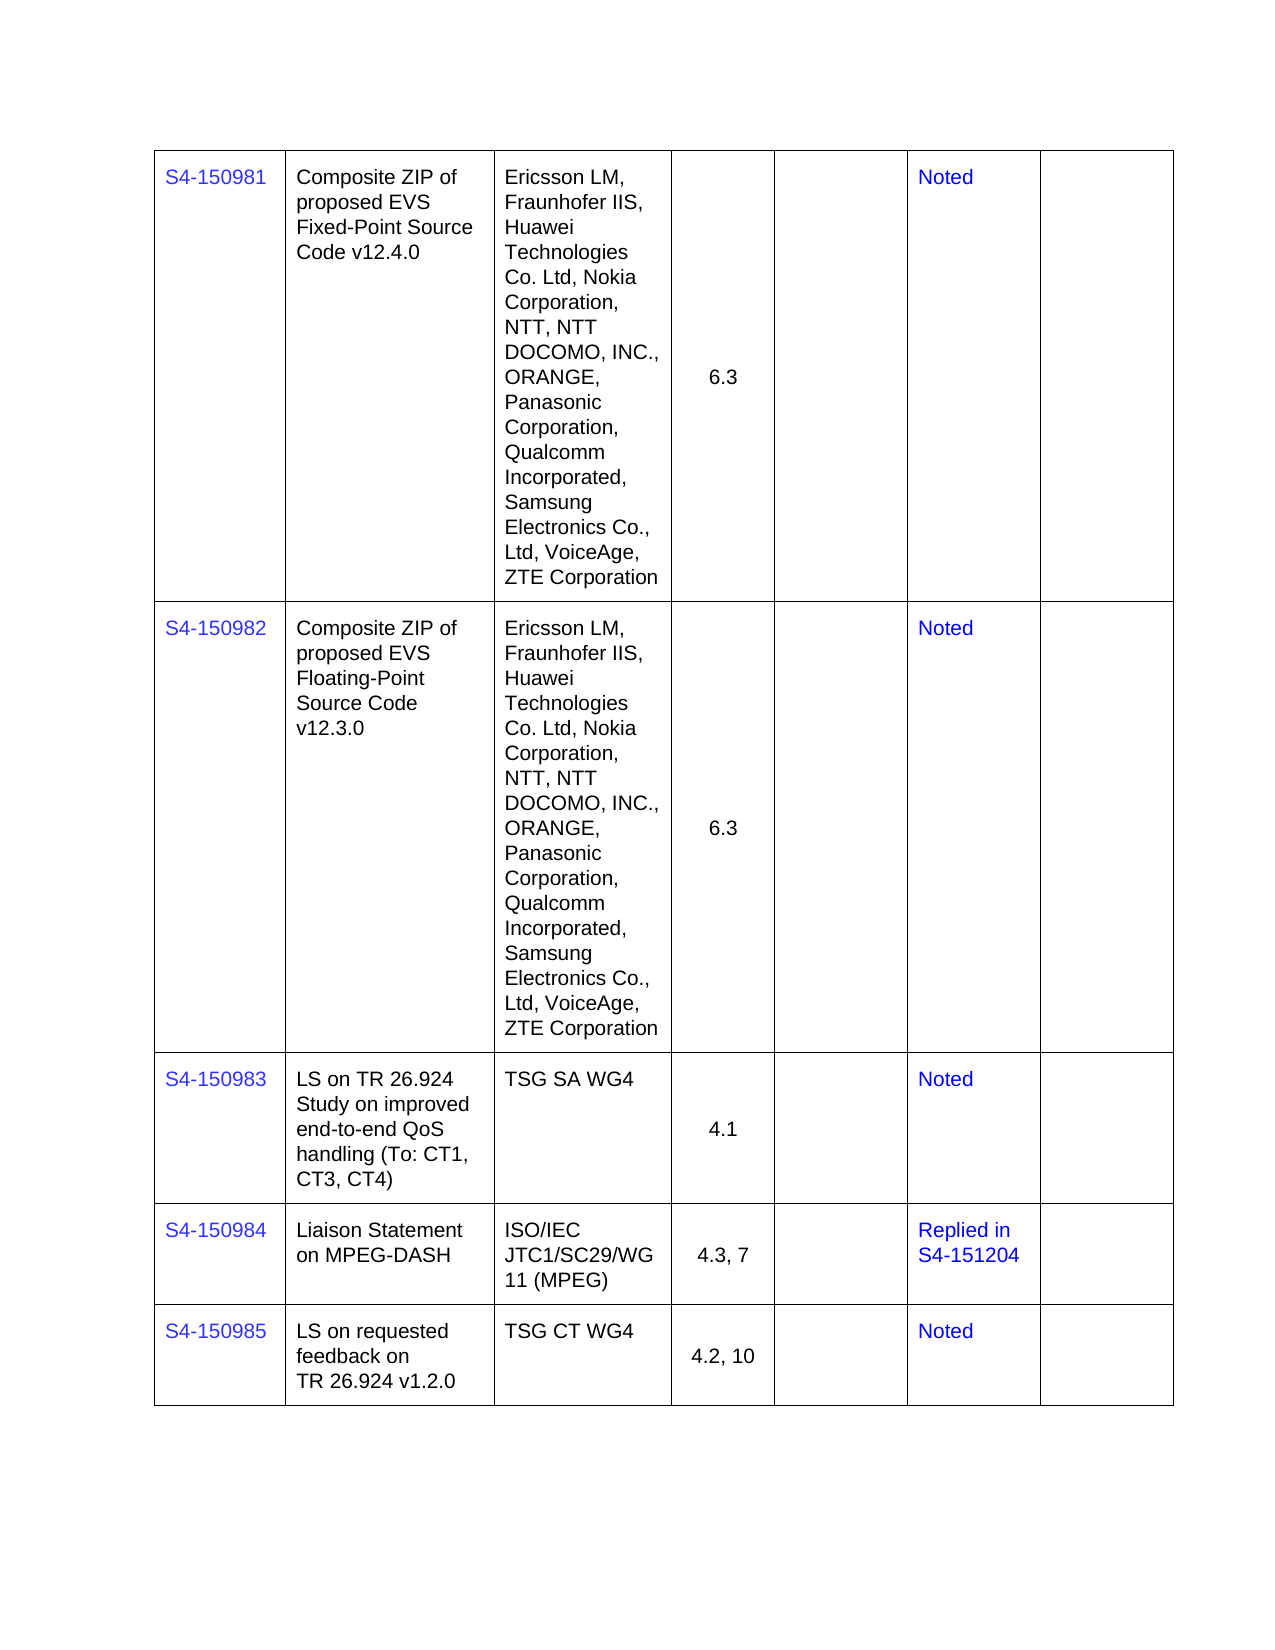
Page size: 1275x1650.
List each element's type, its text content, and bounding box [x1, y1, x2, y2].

table_cell Noted [908, 1053, 1040, 1203]
table_cell 4.3, 7 [672, 1204, 774, 1304]
table_cell S4-150984 [155, 1204, 285, 1304]
table_cell Composite ZIP of proposed EVS Floating-Point Source Code v12.3.0 [286, 602, 494, 1052]
table_cell Replied in S4-151204 [908, 1204, 1040, 1304]
table_cell Composite ZIP of proposed EVS Fixed-Point Source Code v12.4.0 [286, 151, 494, 601]
table_cell Noted [908, 602, 1040, 1052]
table_cell ISO/IEC JTC1/SC29/WG11 (MPEG) [495, 1204, 671, 1304]
table_cell TSG CT WG4 [495, 1305, 671, 1405]
table_cell TSG SA WG4 [495, 1053, 671, 1203]
table_cell [1041, 1053, 1173, 1203]
table_cell 4.1 [672, 1053, 774, 1203]
table_cell Noted [908, 151, 1040, 601]
table_cell 6.3 [672, 151, 774, 601]
table_cell [1041, 151, 1173, 601]
table_cell [1041, 1204, 1173, 1304]
table_cell [775, 1053, 907, 1203]
table_cell LS on requested feedback on TR 26.924 v1.2.0 [286, 1305, 494, 1405]
table_cell S4-150983 [155, 1053, 285, 1203]
table_cell LS on TR 26.924 Study on improved end-to-end QoS handling (To: CT1, CT3, CT4) [286, 1053, 494, 1203]
table_cell [1041, 602, 1173, 1052]
table_cell Liaison Statement on MPEG-DASH [286, 1204, 494, 1304]
table_cell S4-150982 [155, 602, 285, 1052]
table_cell [775, 1305, 907, 1405]
table_cell S4-150981 [155, 151, 285, 601]
table_cell [775, 1204, 907, 1304]
table_cell S4-150985 [155, 1305, 285, 1405]
table_cell [1041, 1305, 1173, 1405]
table_cell 4.2, 10 [672, 1305, 774, 1405]
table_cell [495, 151, 671, 601]
table_cell [775, 151, 907, 601]
table_cell Noted [908, 1305, 1040, 1405]
table_cell [775, 602, 907, 1052]
table_cell 6.3 [672, 602, 774, 1052]
